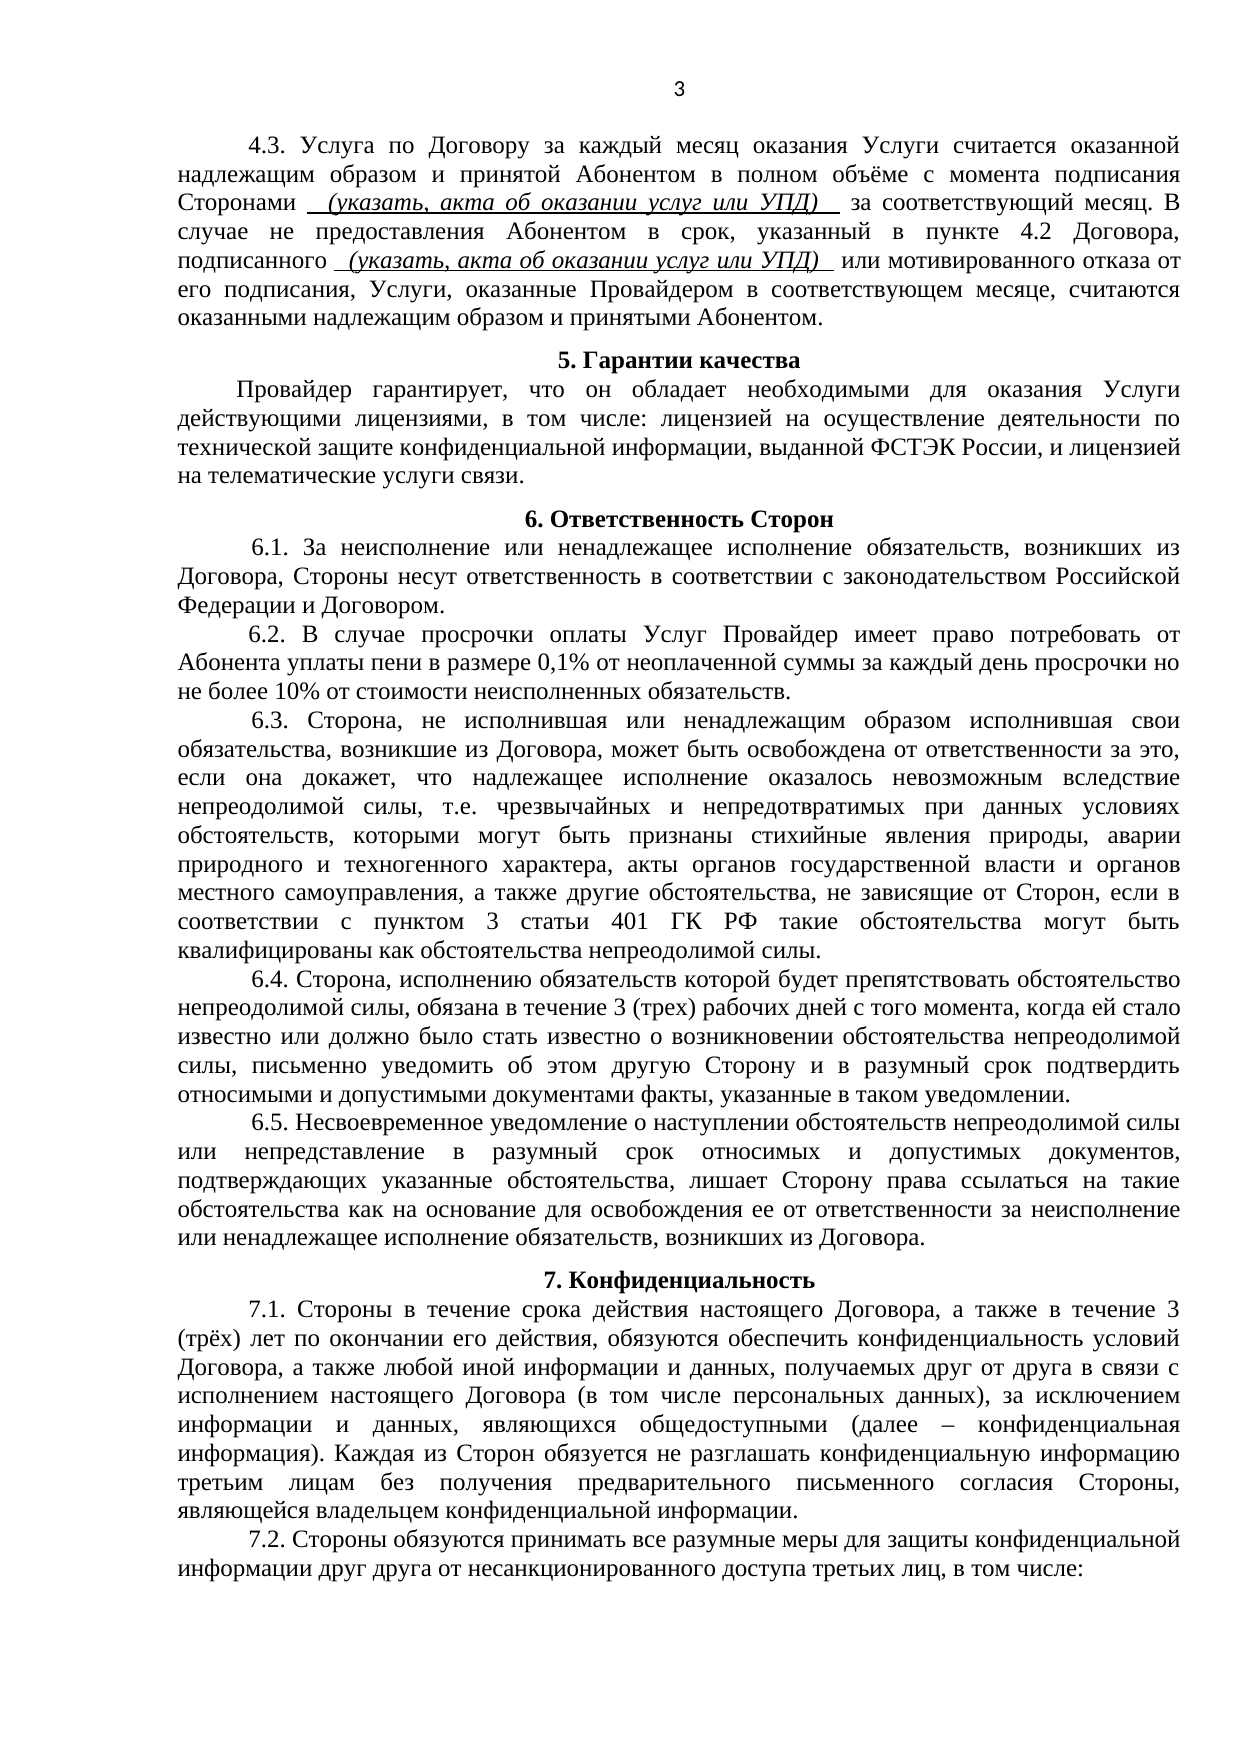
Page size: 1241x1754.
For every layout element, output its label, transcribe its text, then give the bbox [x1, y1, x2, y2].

text 6.4. Сторона, исполнению обязательств которой будет препятствовать обстоятельство непреодолимой силы, обязана в течение 3 (трех) рабочих дней с того момента, когда ей стало известно или должно было стать известно о возникновении обстоятельства непреодолимой силы, письменно уведомить об этом другую Сторону и в разумный срок подтвердить относимыми и допустимыми документами факты, указанные в таком уведомлении. [177, 964, 1181, 1107]
text 6.5. Несвоевременное уведомление о наступлении обстоятельств непреодолимой силы или непредставление в разумный срок относимых и допустимых документов, подтверждающих указанные обстоятельства, лишает Сторону права ссылаться на такие обстоятельства как на основание для освобождения ее от ответственности за неисполнение или ненадлежащее исполнение обязательств, возникших из Договора. [177, 1107, 1181, 1251]
text 7. Конфиденциальность [177, 1266, 1181, 1294]
text Провайдер гарантирует, что он обладает необходимыми для оказания Услуги действующими лицензиями, в том числе: лицензией на осуществление деятельности по технической защите конфиденциальной информации, выданной ФСТЭК России, и лицензией на телематические услуги связи. [177, 374, 1181, 489]
text 6.1. За неисполнение или ненадлежащее исполнение обязательств, возникших из Договора, Стороны несут ответственность в соответствии с законодательством Российской Федерации и Договором. [177, 532, 1181, 619]
text 6. Ответственность Сторон [177, 504, 1181, 532]
text 7.2. Стороны обязуются принимать все разумные меры для защиты конфиденциальной информации друг друга от несанкционированного доступа третьих лиц, в том числе: [177, 1524, 1181, 1582]
text 4.3. Услуга по Договору за каждый месяц оказания Услуги считается оказанной надлежащим образом и принятой Абонентом в полном объёме с момента подписания Сторонами (указать, акта об оказании услуг или УПД) за соответствующий месяц. В случае не предоставления Абонентом в срок, указанный в пункте 4.2 Договора, подписанного (указать, акта об оказании услуг или УПД) или мотивированного отказа от его подписания, Услуги, оказанные Провайдером в соответствующем месяце, считаются оказанными надлежащим образом и принятыми Абонентом. [177, 130, 1181, 331]
text 6.2. В случае просрочки оплаты Услуг Провайдер имеет право потребовать от Абонента уплаты пени в размере 0,1% от неоплаченной суммы за каждый день просрочки но не более 10% от стоимости неисполненных обязательств. [177, 619, 1181, 705]
text 7.1. Стороны в течение срока действия настоящего Договора, а также в течение 3 (трёх) лет по окончании его действия, обязуются обеспечить конфиденциальность условий Договора, а также любой иной информации и данных, получаемых друг от друга в связи с исполнением настоящего Договора (в том числе персональных данных), за исключением информации и данных, являющихся общедоступными (далее – конфиденциальная информация). Каждая из Сторон обязуется не разглашать конфиденциальную информацию третьим лицам без получения предварительного письменного согласия Стороны, являющейся владельцем конфиденциальной информации. [177, 1294, 1181, 1524]
text 5. Гарантии качества [177, 346, 1181, 374]
text 6.3. Сторона, не исполнившая или ненадлежащим образом исполнившая свои обязательства, возникшие из Договора, может быть освобождена от ответственности за это, если она докажет, что надлежащее исполнение оказалось невозможным вследствие непреодолимой силы, т.е. чрезвычайных и непредотвратимых при данных условиях обстоятельств, которыми могут быть признаны стихийные явления природы, аварии природного и техногенного характера, акты органов государственной власти и органов местного самоуправления, а также другие обстоятельства, не зависящие от Сторон, если в соответствии с пунктом 3 статьи 401 ГК РФ такие обстоятельства могут быть квалифицированы как обстоятельства непреодолимой силы. [177, 705, 1181, 964]
